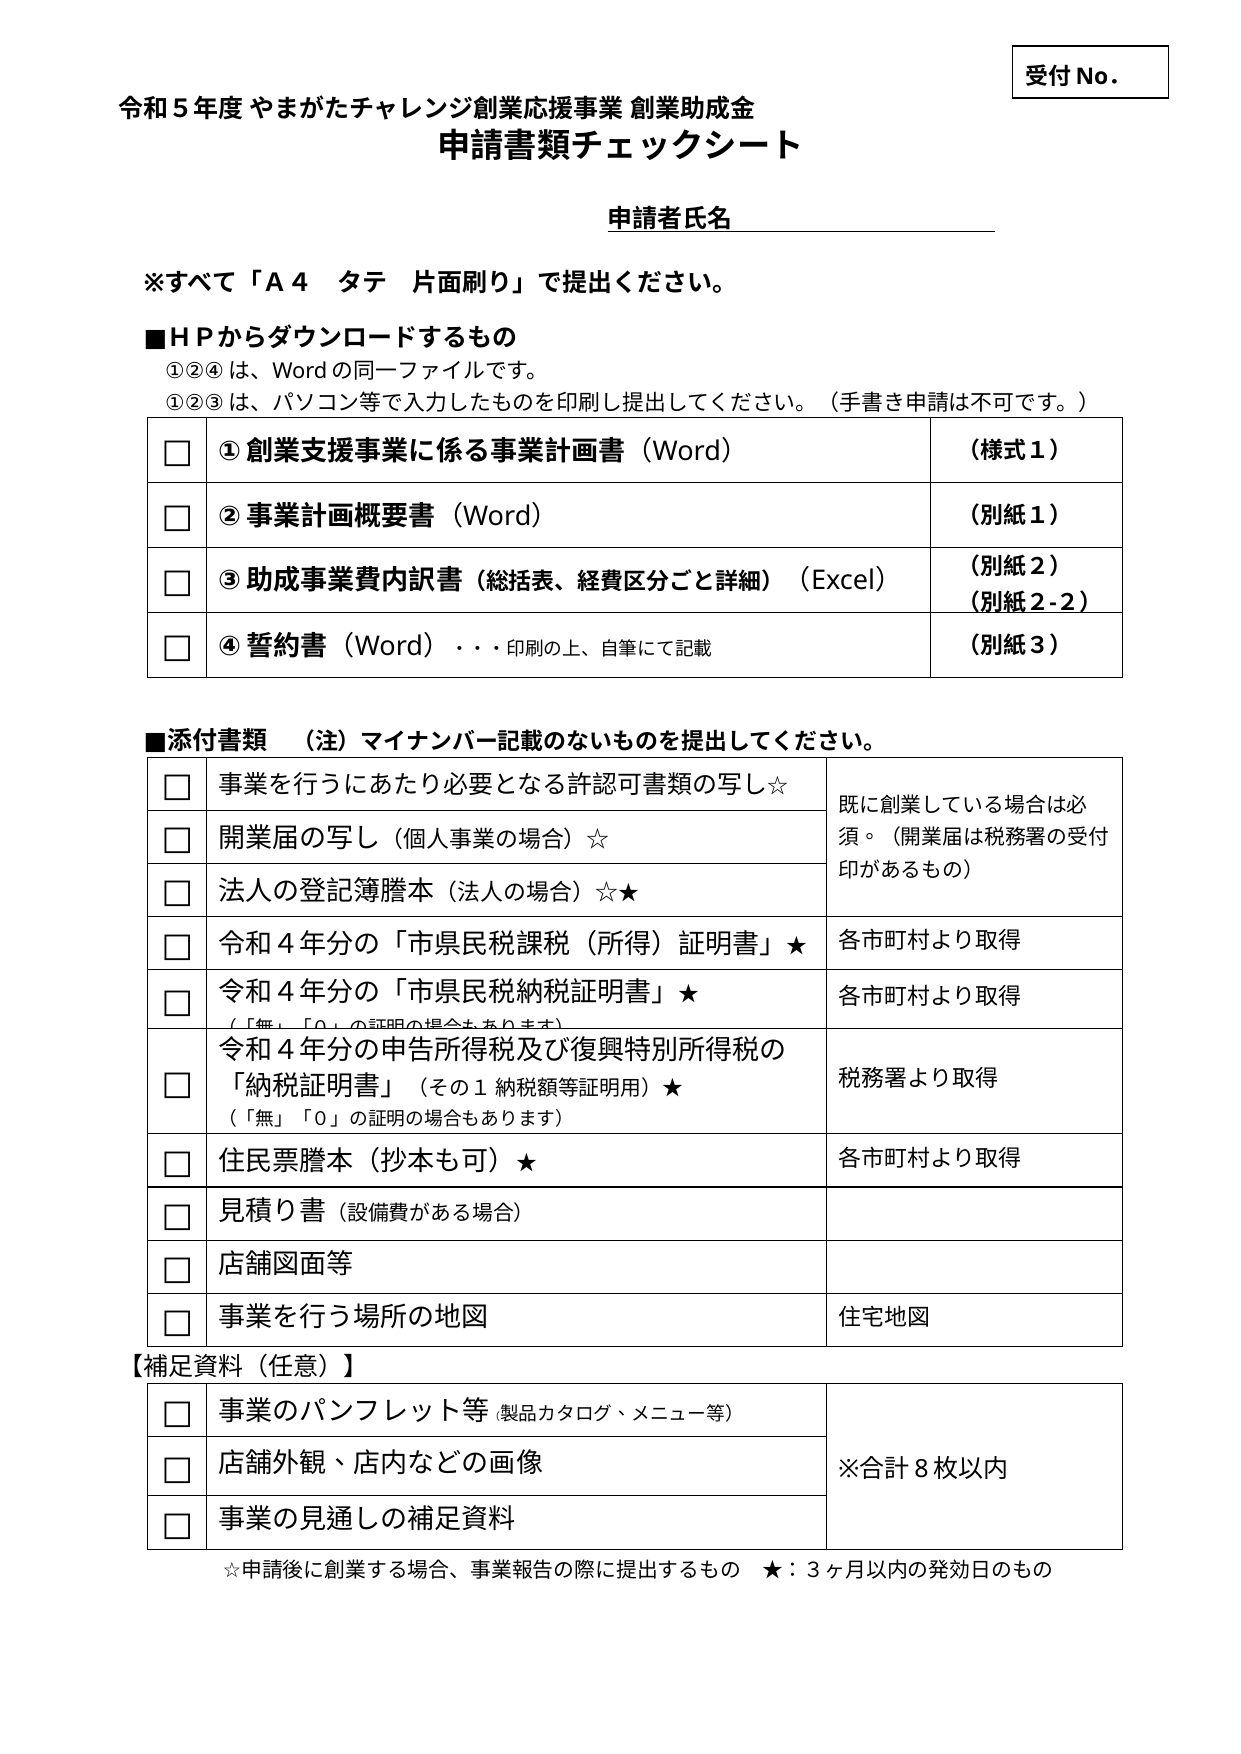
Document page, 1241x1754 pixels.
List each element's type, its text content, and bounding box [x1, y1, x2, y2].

text 申請者氏名 [218, 204, 1122, 237]
table_cell ③助成事業費内訳書（総括表、経費区分ごと詳細）（Excel） [207, 548, 930, 612]
table_cell ②事業計画概要書（Word） [207, 483, 930, 547]
text ※すべて「Ａ４ タテ 片面刷り」で提出ください。 [118, 262, 1122, 298]
table_cell □ [148, 1029, 206, 1133]
table_header 既に創業している場合は必須。（開業届は税務署の受付印があるもの） [827, 758, 1122, 916]
table_header ①創業支援事業に係る事業計画書（Word） [207, 418, 930, 482]
table_cell □ [148, 1241, 206, 1293]
table_cell □ [148, 1294, 206, 1346]
table_cell （別紙２） （別紙２-２） [931, 548, 1122, 612]
table_header ※合計8枚以内 [827, 1384, 1122, 1548]
table_cell 住宅地図 [827, 1294, 1122, 1346]
table_cell 店舗外観、店内などの画像 [207, 1437, 826, 1495]
table_header □ [148, 1384, 206, 1436]
table_cell 令和４年分の「市県民税納税証明書」★ （「無」「０」の証明の場合もあります） [207, 970, 826, 1028]
table_cell 令和４年分の申告所得税及び復興特別所得税の「納税証明書」（その１ 納税額等証明用）★ （「無」「０」の証明の場合もあります） [207, 1029, 826, 1133]
table_cell 事業を行う場所の地図 [207, 1294, 826, 1346]
table_cell □ [148, 917, 206, 969]
text ☆申請後に創業する場合、事業報告の際に提出するもの ★：３ヶ月以内の発効日のもの [118, 1549, 1122, 1585]
table_cell □ [148, 548, 206, 612]
text ①②④は、Wordの同一ファイルです。 [143, 353, 1122, 385]
table_cell 税務署より取得 [827, 1029, 1122, 1133]
text 申請書類チェックシート [118, 128, 1122, 171]
table_cell 法人の登記簿謄本（法人の場合）☆★ [207, 864, 826, 916]
text 【補足資料（任意）】 [118, 1347, 1122, 1383]
table_cell 店舗図面等 [207, 1241, 826, 1293]
table_cell ④誓約書（Word）・・・印刷の上、自筆にて記載 [207, 613, 930, 677]
text ①②③は、パソコン等で入力したものを印刷し提出してください。（手書き申請は不可です。） [143, 385, 1122, 417]
table_cell 見積り書（設備費がある場合） [207, 1188, 826, 1239]
table_cell □ [148, 970, 206, 1028]
table_header （様式１） [931, 418, 1122, 482]
table_header □ [148, 758, 206, 810]
text ■ＨＰからダウンロードするもの [118, 317, 1122, 353]
table_cell □ [148, 864, 206, 916]
text ■添付書類 （注）マイナンバー記載のないものを提出してください。 [118, 720, 1122, 757]
table_cell 各市町村より取得 [827, 1134, 1122, 1186]
table_cell □ [148, 1134, 206, 1186]
table_cell □ [148, 613, 206, 677]
table_cell 各市町村より取得 [827, 917, 1122, 969]
table_cell 事業の見通しの補足資料 [207, 1496, 826, 1548]
table_cell 令和４年分の「市県民税課税（所得）証明書」★ [207, 917, 826, 969]
table_cell □ [148, 483, 206, 547]
table_cell 住民票謄本（抄本も可）★ [207, 1134, 826, 1186]
table_cell □ [148, 1188, 206, 1239]
table_cell [827, 1188, 1122, 1239]
table_cell （別紙３） [931, 613, 1122, 677]
table_header 事業のパンフレット等（製品カタログ、メニュー等） [207, 1384, 826, 1436]
table_header 事業を行うにあたり必要となる許認可書類の写し☆ [207, 758, 826, 810]
table_header □ [148, 418, 206, 482]
table_cell [827, 1241, 1122, 1293]
table_cell 開業届の写し（個人事業の場合）☆ [207, 811, 826, 863]
table_cell □ [148, 1496, 206, 1548]
table_cell □ [148, 1437, 206, 1495]
table_cell 各市町村より取得 [827, 970, 1122, 1028]
table_cell （別紙１） [931, 483, 1122, 547]
table_cell □ [148, 811, 206, 863]
